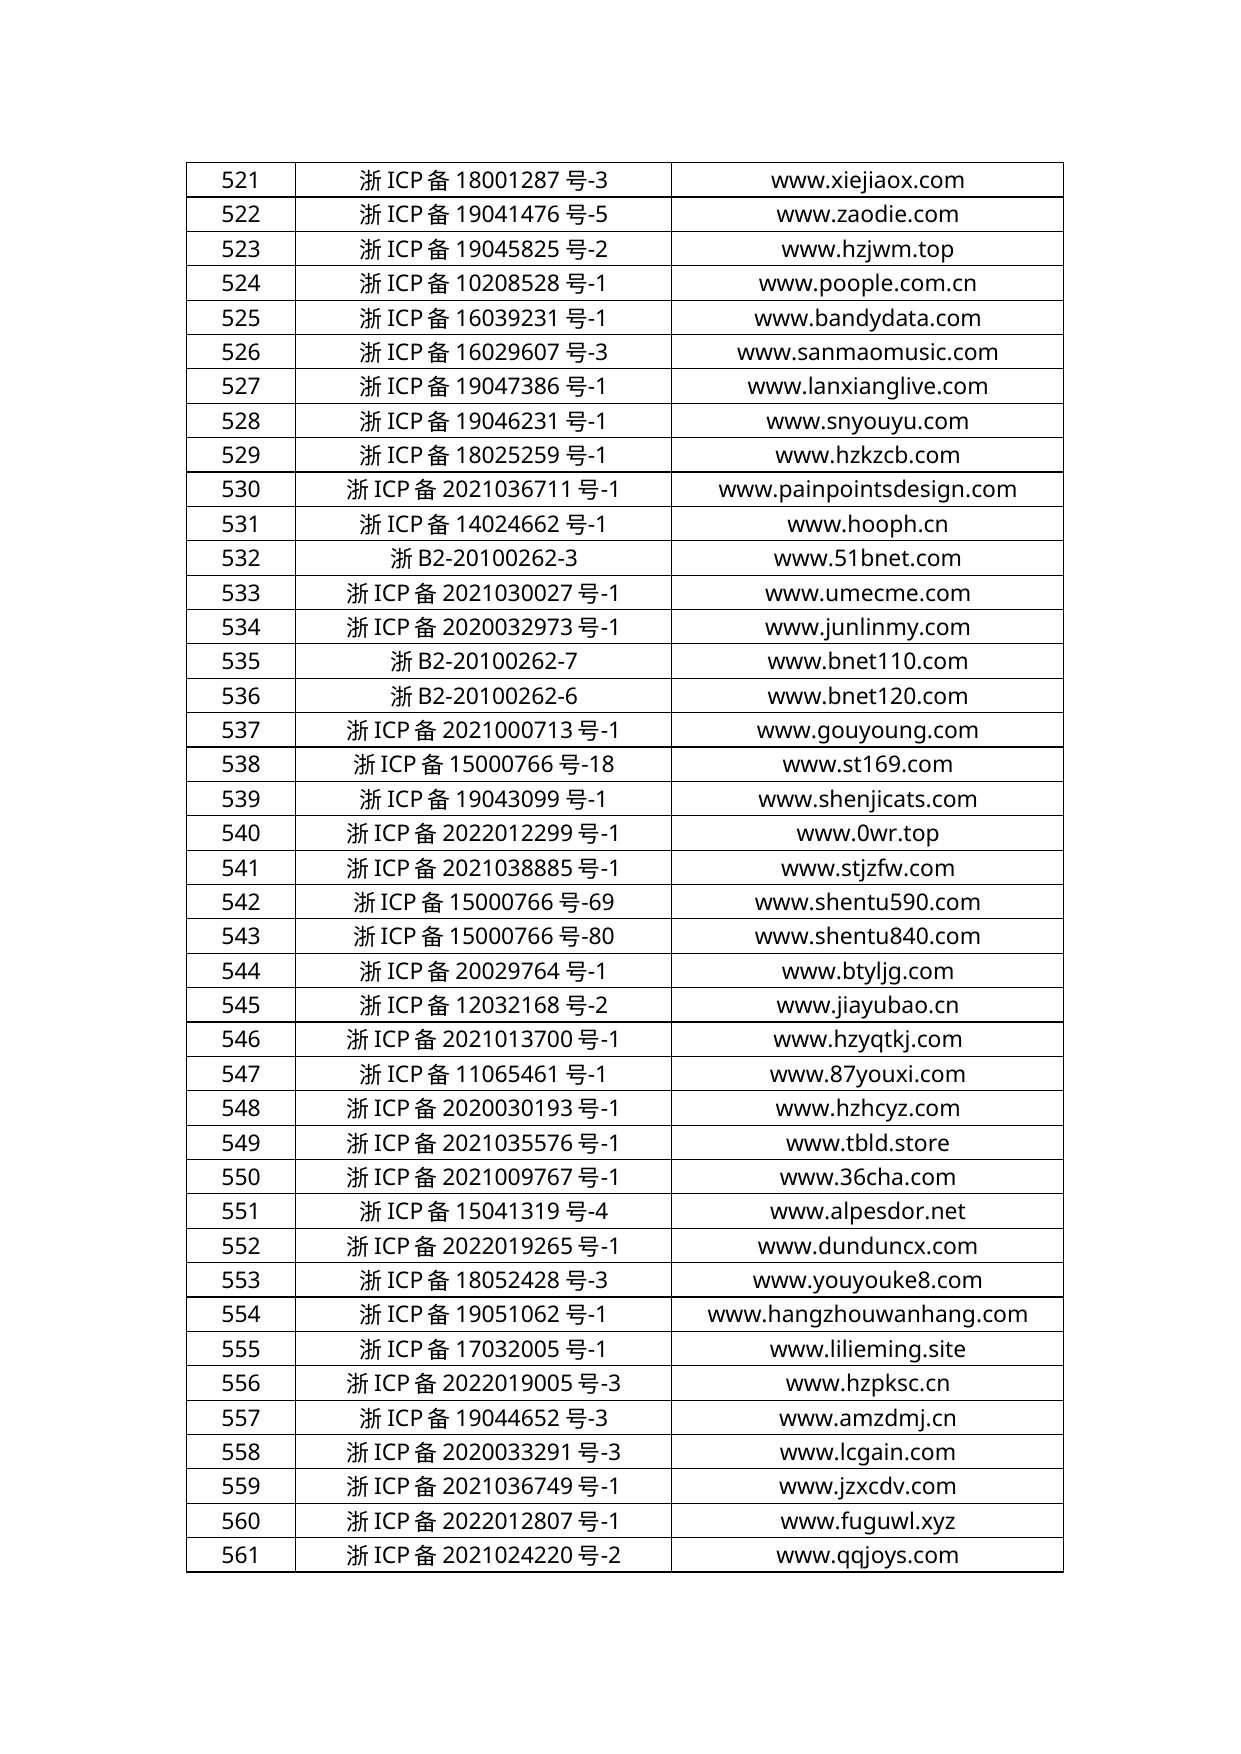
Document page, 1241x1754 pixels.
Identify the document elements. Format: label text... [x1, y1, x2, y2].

table_cell 浙ICP备15000766号-69 [296, 885, 671, 918]
table_cell www.bnet110.com [672, 644, 1063, 678]
table_cell www.qqjoys.com [672, 1538, 1063, 1571]
table_cell www.youyouke8.com [672, 1263, 1063, 1296]
table_cell 536 [187, 679, 295, 712]
table_cell 549 [187, 1126, 295, 1159]
table_cell 浙ICP备15000766号-80 [296, 919, 671, 953]
table_cell 530 [187, 473, 295, 506]
table_cell 浙ICP备15000766号-18 [296, 748, 671, 781]
table_cell www.umecme.com [672, 576, 1063, 609]
table_cell 527 [187, 369, 295, 403]
table_cell 548 [187, 1091, 295, 1124]
table_cell 556 [187, 1366, 295, 1399]
table_cell 531 [187, 507, 295, 540]
table_cell 545 [187, 988, 295, 1021]
table_cell 550 [187, 1160, 295, 1193]
table_cell 557 [187, 1401, 295, 1434]
table_cell 521 [187, 163, 295, 196]
table_cell 浙ICP备18001287号-3 [296, 163, 671, 196]
table_cell www.zaodie.com [672, 198, 1063, 231]
table_cell 560 [187, 1504, 295, 1537]
table_cell 浙ICP备19041476号-5 [296, 198, 671, 231]
table_cell 535 [187, 644, 295, 678]
table_cell 551 [187, 1194, 295, 1228]
table_cell 浙ICP备2020030193号-1 [296, 1091, 671, 1124]
table_cell 浙ICP备16039231号-1 [296, 301, 671, 334]
table_cell www.lcgain.com [672, 1435, 1063, 1468]
table_cell 浙ICP备2021035576号-1 [296, 1126, 671, 1159]
table_cell www.lilieming.site [672, 1332, 1063, 1365]
table_cell www.dunduncx.com [672, 1229, 1063, 1262]
table_cell www.87youxi.com [672, 1057, 1063, 1090]
table_cell 541 [187, 851, 295, 884]
table_cell 浙ICP备2021013700号-1 [296, 1023, 671, 1056]
table_cell 547 [187, 1057, 295, 1090]
table_cell 浙ICP备2021036749号-1 [296, 1469, 671, 1503]
table_cell 浙ICP备20029764号-1 [296, 954, 671, 987]
table_cell www.sanmaomusic.com [672, 335, 1063, 368]
table_cell 561 [187, 1538, 295, 1571]
table_cell 533 [187, 576, 295, 609]
table_cell 528 [187, 404, 295, 437]
table_cell 浙ICP备2022012299号-1 [296, 816, 671, 849]
table_cell 559 [187, 1469, 295, 1503]
table_cell www.btyljg.com [672, 954, 1063, 987]
table_cell 543 [187, 919, 295, 953]
table_cell 浙ICP备19046231号-1 [296, 404, 671, 437]
table_cell 537 [187, 713, 295, 746]
table_cell www.shentu840.com [672, 919, 1063, 953]
table_cell 浙ICP备2022012807号-1 [296, 1504, 671, 1537]
table_cell www.fuguwl.xyz [672, 1504, 1063, 1537]
table_cell 浙ICP备18052428号-3 [296, 1263, 671, 1296]
table_cell www.hzjwm.top [672, 232, 1063, 265]
table_cell www.shentu590.com [672, 885, 1063, 918]
table_cell 浙B2-20100262-7 [296, 644, 671, 678]
table_cell 523 [187, 232, 295, 265]
table_cell www.hzyqtkj.com [672, 1023, 1063, 1056]
table_cell www.hooph.cn [672, 507, 1063, 540]
table_cell 浙ICP备16029607号-3 [296, 335, 671, 368]
table_cell www.lanxianglive.com [672, 369, 1063, 403]
table_cell 浙ICP备11065461号-1 [296, 1057, 671, 1090]
table_cell www.stjzfw.com [672, 851, 1063, 884]
table_cell 浙ICP备19045825号-2 [296, 232, 671, 265]
table_cell www.tbld.store [672, 1126, 1063, 1159]
table_cell 浙ICP备2022019005号-3 [296, 1366, 671, 1399]
table_cell www.hzkzcb.com [672, 438, 1063, 471]
table_cell 浙B2-20100262-6 [296, 679, 671, 712]
table_cell www.junlinmy.com [672, 610, 1063, 643]
table_cell www.st169.com [672, 748, 1063, 781]
table_cell www.jzxcdv.com [672, 1469, 1063, 1503]
table_cell www.hangzhouwanhang.com [672, 1298, 1063, 1331]
table_cell 555 [187, 1332, 295, 1365]
table_cell 546 [187, 1023, 295, 1056]
table_cell 524 [187, 266, 295, 299]
table_cell 浙ICP备2020033291号-3 [296, 1435, 671, 1468]
table_cell 浙ICP备19047386号-1 [296, 369, 671, 403]
table_cell www.bandydata.com [672, 301, 1063, 334]
table_cell 553 [187, 1263, 295, 1296]
table_cell 浙ICP备17032005号-1 [296, 1332, 671, 1365]
table_cell 浙ICP备19044652号-3 [296, 1401, 671, 1434]
table_cell 浙ICP备14024662号-1 [296, 507, 671, 540]
table_cell 浙ICP备2021036711号-1 [296, 473, 671, 506]
table_cell 529 [187, 438, 295, 471]
table_cell 540 [187, 816, 295, 849]
table_cell 544 [187, 954, 295, 987]
table_cell www.xiejiaox.com [672, 163, 1063, 196]
table_cell 浙ICP备2021024220号-2 [296, 1538, 671, 1571]
table_cell 538 [187, 748, 295, 781]
table_cell www.painpointsdesign.com [672, 473, 1063, 506]
table_cell 浙B2-20100262-3 [296, 541, 671, 574]
table_cell 542 [187, 885, 295, 918]
table_cell www.alpesdor.net [672, 1194, 1063, 1228]
table_cell 552 [187, 1229, 295, 1262]
table_cell 浙ICP备10208528号-1 [296, 266, 671, 299]
table_cell 浙ICP备2021030027号-1 [296, 576, 671, 609]
table_cell 浙ICP备2021009767号-1 [296, 1160, 671, 1193]
table_cell www.bnet120.com [672, 679, 1063, 712]
table_cell www.gouyoung.com [672, 713, 1063, 746]
table_cell www.hzhcyz.com [672, 1091, 1063, 1124]
table_cell 532 [187, 541, 295, 574]
table_cell 浙ICP备2020032973号-1 [296, 610, 671, 643]
table_cell www.poople.com.cn [672, 266, 1063, 299]
table_cell 539 [187, 782, 295, 815]
table_cell www.0wr.top [672, 816, 1063, 849]
table_cell 浙ICP备2022019265号-1 [296, 1229, 671, 1262]
table_cell 浙ICP备19043099号-1 [296, 782, 671, 815]
table_cell 浙ICP备2021000713号-1 [296, 713, 671, 746]
table_cell 534 [187, 610, 295, 643]
table_cell 558 [187, 1435, 295, 1468]
table_cell 浙ICP备2021038885号-1 [296, 851, 671, 884]
table_cell 浙ICP备18025259号-1 [296, 438, 671, 471]
table_cell 浙ICP备15041319号-4 [296, 1194, 671, 1228]
table_cell 525 [187, 301, 295, 334]
table_cell 526 [187, 335, 295, 368]
table_cell www.36cha.com [672, 1160, 1063, 1193]
table_cell www.jiayubao.cn [672, 988, 1063, 1021]
table_cell 浙ICP备19051062号-1 [296, 1298, 671, 1331]
table_cell 554 [187, 1298, 295, 1331]
table_cell www.snyouyu.com [672, 404, 1063, 437]
table_cell 浙ICP备12032168号-2 [296, 988, 671, 1021]
table_cell www.amzdmj.cn [672, 1401, 1063, 1434]
table_cell www.51bnet.com [672, 541, 1063, 574]
table_cell www.hzpksc.cn [672, 1366, 1063, 1399]
table_cell www.shenjicats.com [672, 782, 1063, 815]
table_cell 522 [187, 198, 295, 231]
